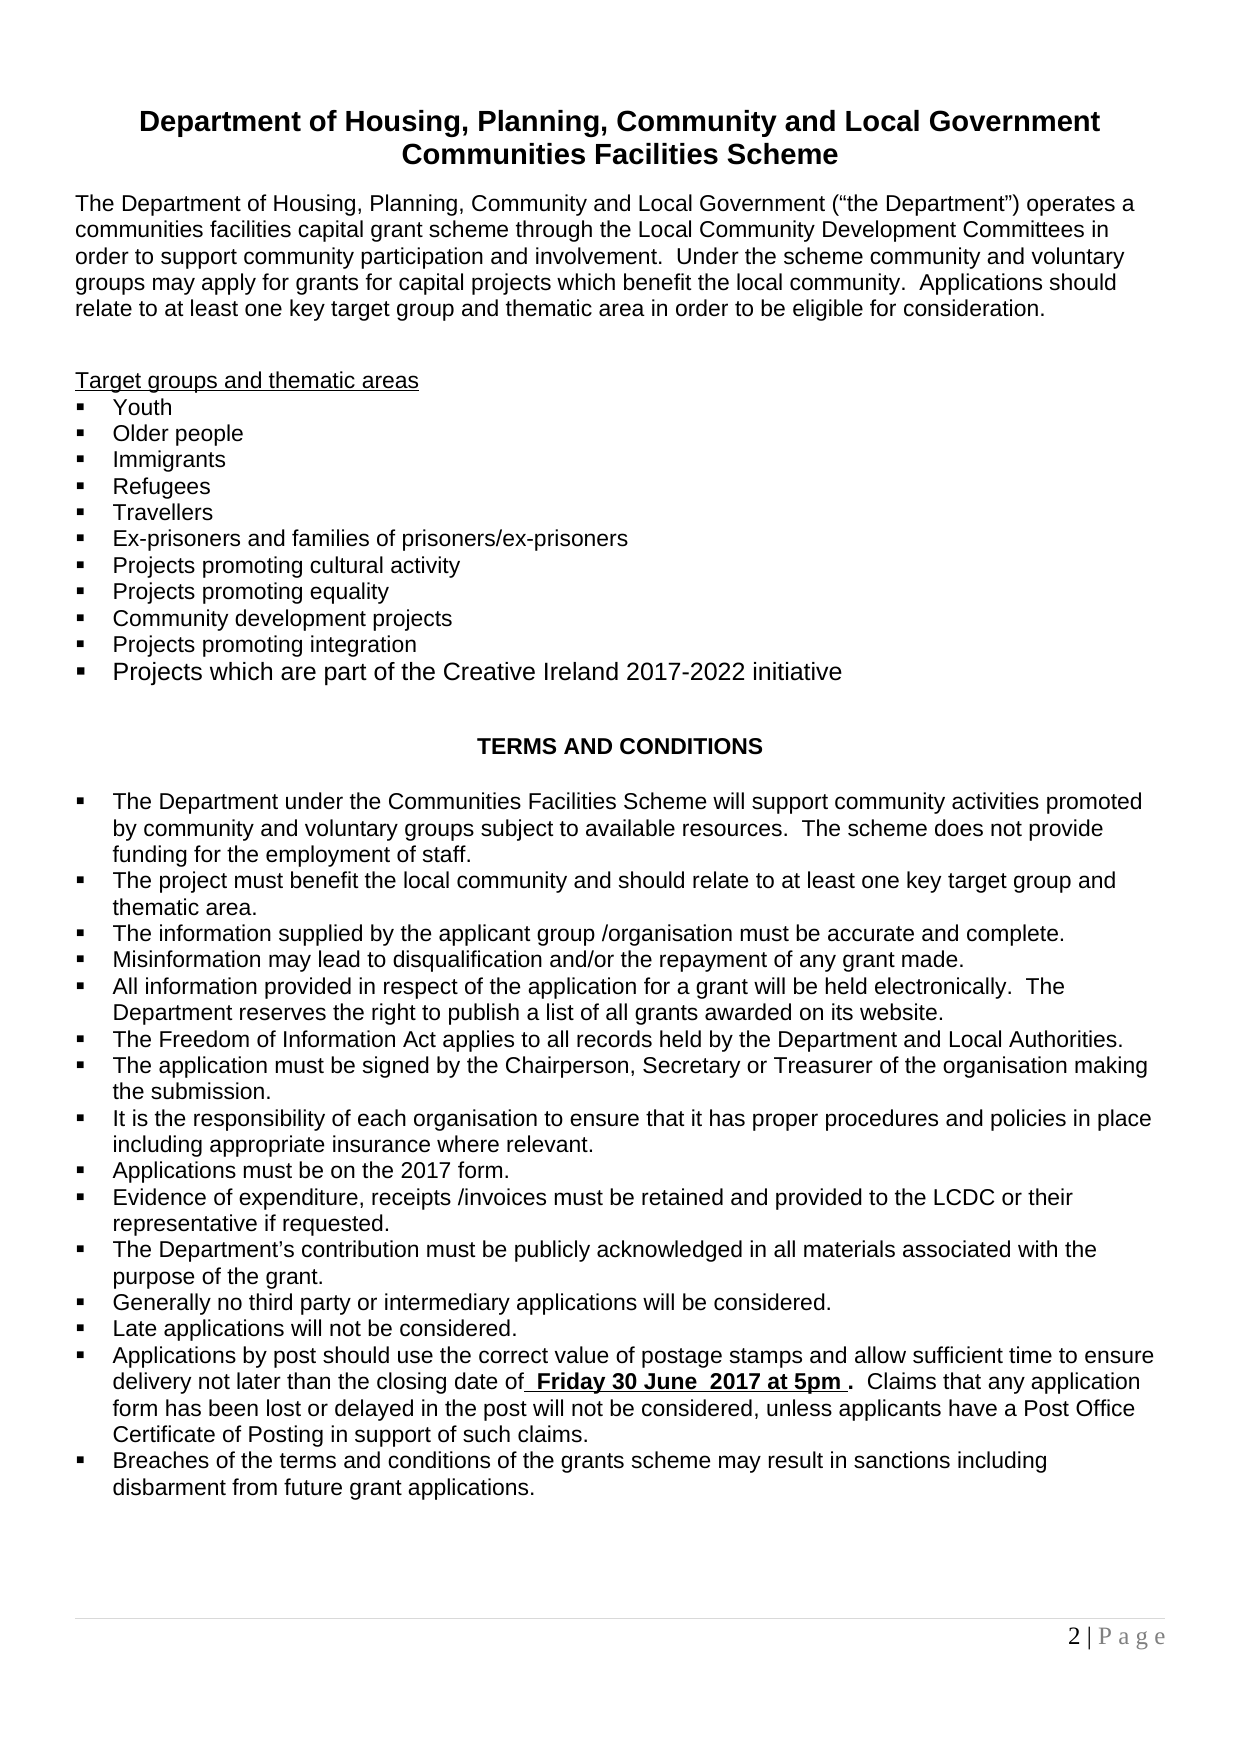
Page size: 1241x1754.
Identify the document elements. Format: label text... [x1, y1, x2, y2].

text Target groups and thematic areas [75, 367, 1165, 394]
list Misinformation may lead to disqualification and/or the repayment of any grant made. [75, 946, 1165, 973]
list Community development projects [75, 604, 1165, 631]
list The project must benefit the local community and should relate to at least one key target group and thematic area. [75, 867, 1165, 920]
subtitle TERMS AND CONDITIONS [75, 733, 1165, 759]
list Immigrants [75, 446, 1165, 473]
list Applications must be on the 2017 form. [75, 1157, 1165, 1184]
list The Department’s contribution must be publicly acknowledged in all materials associated with the purpose of the grant. [75, 1236, 1165, 1289]
list The information supplied by the applicant group /organisation must be accurate and complete. [75, 920, 1165, 946]
list Older people [75, 420, 1165, 446]
list Applications by post should use the correct value of postage stamps and allow sufficient time to ensure delivery not later than the closing date of Friday 30 June 2017 at 5pm . Claims that any application form has been lost or delayed in the post will not be considered, unless applicants have a Post Office Certificate of Posting in support of such claims. [75, 1342, 1165, 1447]
list Evidence of expenditure, receipts /invoices must be retained and provided to the LCDC or their representative if requested. [75, 1184, 1165, 1236]
list Late applications will not be considered. [75, 1315, 1165, 1342]
list Generally no third party or intermediary applications will be considered. [75, 1289, 1165, 1315]
list Travellers [75, 499, 1165, 525]
text Department of Housing, Planning, Community and Local Government Communities Facilities Scheme [75, 104, 1165, 171]
list Breaches of the terms and conditions of the grants scheme may result in sanctions including disbarment from future grant applications. [75, 1447, 1165, 1500]
list The application must be signed by the Chairperson, Secretary or Treasurer of the organisation making the submission. [75, 1052, 1165, 1104]
list Projects promoting cultural activity [75, 552, 1165, 578]
list The Department under the Communities Facilities Scheme will support community activities promoted by community and voluntary groups subject to available resources. The scheme does not provide funding for the employment of staff. [75, 788, 1165, 867]
list The Freedom of Information Act applies to all records held by the Department and Local Authorities. [75, 1026, 1165, 1052]
list Youth [75, 394, 1165, 420]
list It is the responsibility of each organisation to ensure that it has proper procedures and policies in place including appropriate insurance where relevant. [75, 1104, 1165, 1157]
list All information provided in respect of the application for a grant will be held electronically. The Department reserves the right to publish a list of all grants awarded on its website. [75, 973, 1165, 1026]
text The Department of Housing, Planning, Community and Local Government (“the Department”) operates a communities facilities capital grant scheme through the Local Community Development Committees in order to support community participation and involvement. Under the scheme community and voluntary groups may apply for grants for capital projects which benefit the local community. Applications should relate to at least one key target group and thematic area in order to be eligible for consideration. [75, 190, 1165, 322]
list Projects promoting integration [75, 631, 1165, 657]
list Projects promoting equality [75, 578, 1165, 604]
list Refugees [75, 473, 1165, 499]
list Projects which are part of the Creative Ireland 2017-2022 initiative [75, 657, 1165, 686]
list Ex-prisoners and families of prisoners/ex-prisoners [75, 525, 1165, 552]
